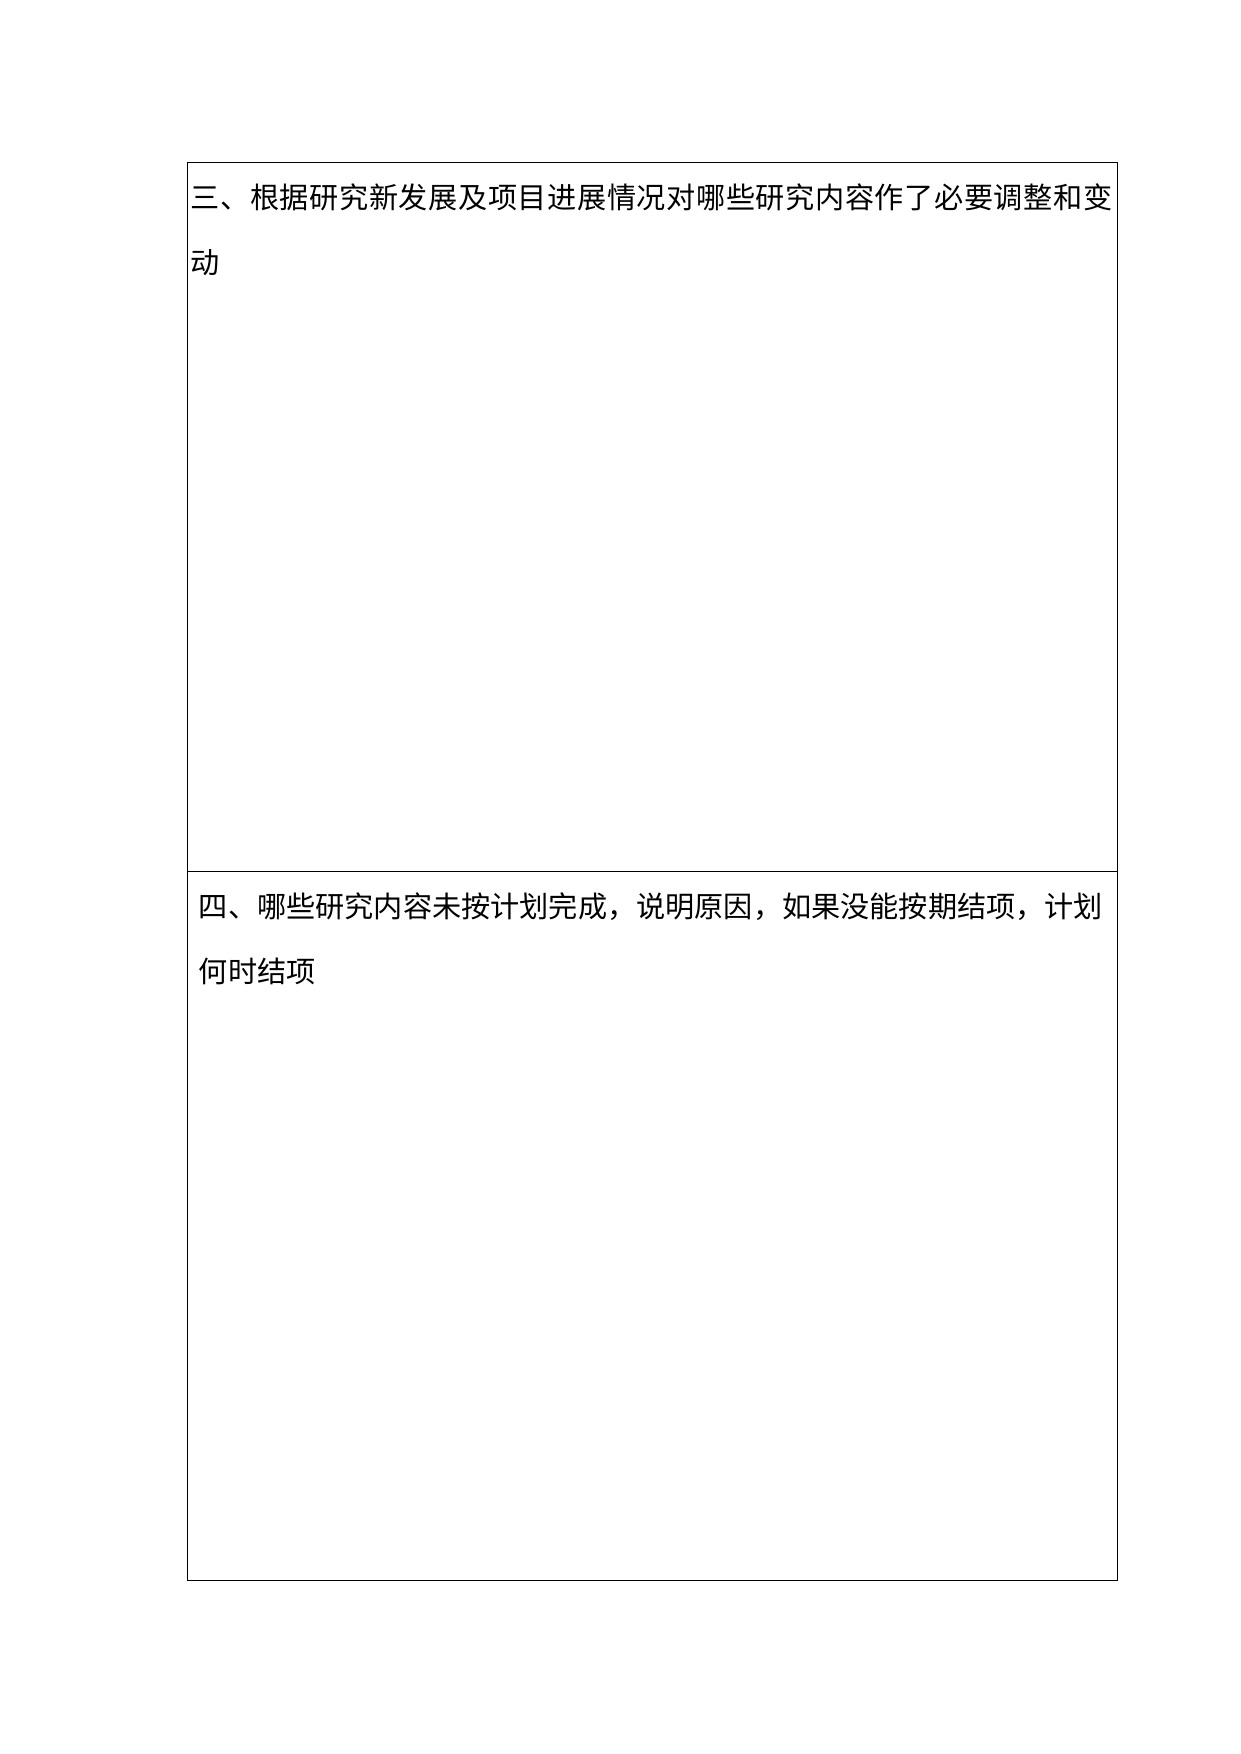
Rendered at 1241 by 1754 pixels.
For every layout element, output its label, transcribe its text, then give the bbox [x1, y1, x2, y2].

table_cell 四、哪些研究内容未按计划完成，说明原因，如果没能按期结项，计划何时结项 [188, 872, 1117, 1579]
table_cell 三、根据研究新发展及项目进展情况对哪些研究内容作了必要调整和变动 [188, 163, 1117, 871]
